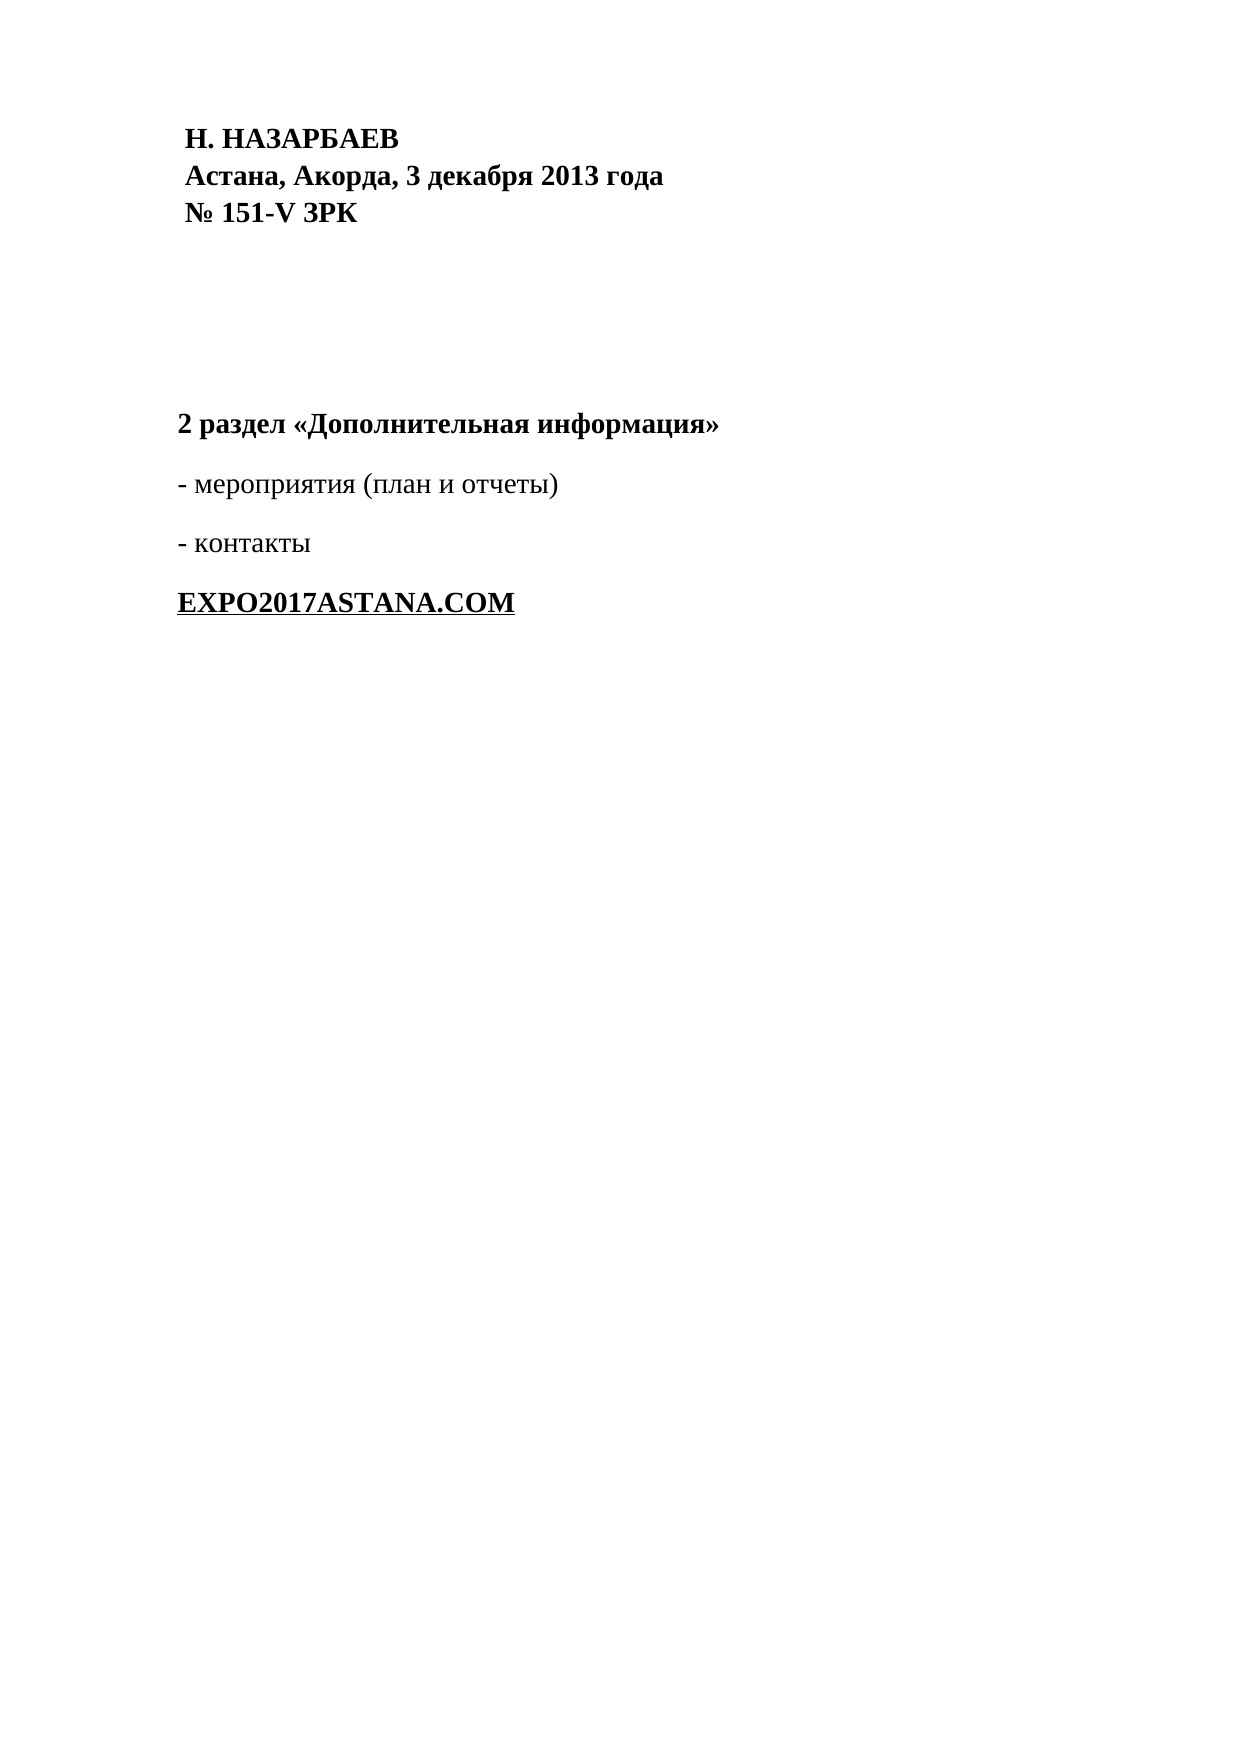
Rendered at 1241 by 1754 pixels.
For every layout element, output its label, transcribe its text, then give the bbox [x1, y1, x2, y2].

text - контакты [177, 525, 1152, 559]
text EXPO2017ASTANA.COM [177, 585, 1152, 618]
text - мероприятия (план и отчеты) [177, 466, 1152, 499]
text 2 раздел «Дополнительная информация» [177, 407, 1152, 440]
text Астана, Акорда, 3 декабря 2013 года [177, 155, 1152, 192]
text Н. НАЗАРБАЕВ [177, 118, 1152, 155]
text № 151-V ЗРК [177, 192, 1152, 228]
